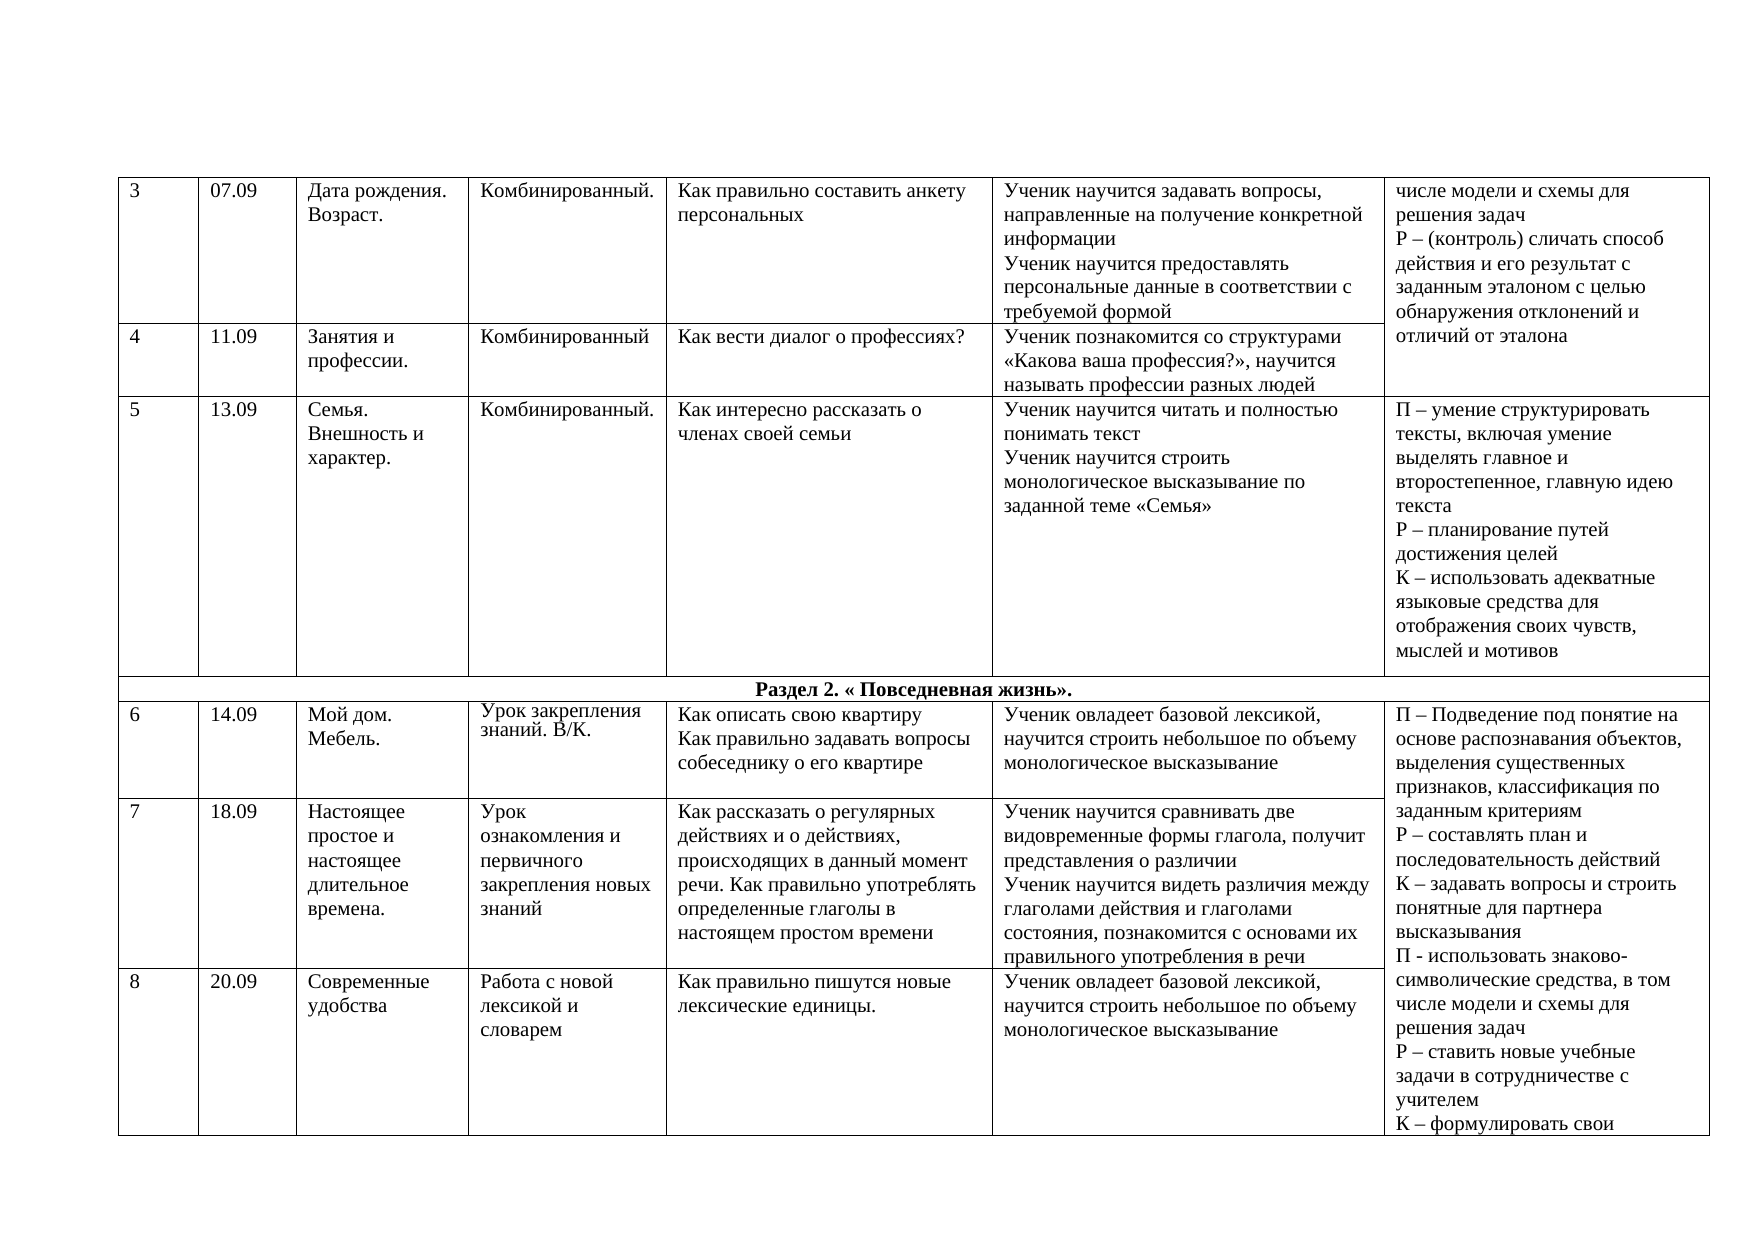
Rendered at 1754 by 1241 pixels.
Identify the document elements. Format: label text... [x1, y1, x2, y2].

table_cell Настоящее простое и настоящее длительное времена. [297, 799, 468, 968]
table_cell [667, 969, 992, 1135]
table_cell 6 [119, 702, 198, 798]
table_cell Комбинированный. [469, 397, 666, 676]
table_cell 3 [119, 178, 198, 323]
table_cell 8 [119, 969, 198, 1135]
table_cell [297, 969, 468, 1135]
table_cell Ученик научится сравнивать две видовременные формы глагола, получит представления о различии Ученик научится видеть различия между глаголами действия и глаголами состояния, познакомится с основами их правильного употребления в речи [993, 799, 1384, 968]
table_cell П – умение структурировать тексты, включая умение выделять главное и второстепенное, главную идею текста Р – планирование путей достижения целей К – использовать адекватные языковые средства для отображения своих чувств, мыслей и мотивов [1385, 397, 1709, 676]
table_cell 5 [119, 397, 198, 676]
table_cell 13.09 [199, 397, 296, 676]
table_cell Ученик научится читать и полностью понимать текст Ученик научится строить монологическое высказывание по заданной теме «Семья» [993, 397, 1384, 676]
table_cell 14.09 [199, 702, 296, 798]
table_cell Как описать свою квартиру Как правильно задавать вопросы собеседнику о его квартире [667, 702, 992, 798]
table_cell Дата рождения. Возраст. [297, 178, 468, 323]
table_cell Ученик научится задавать вопросы, направленные на получение конкретной информации Ученик научится предоставлять персональные данные в соответствии с требуемой формой [993, 178, 1384, 323]
table_cell 7 [119, 799, 198, 968]
table_cell 07.09 [199, 178, 296, 323]
table_cell 18.09 [199, 799, 296, 968]
table_cell Урок закрепления знаний. В/К. [469, 702, 666, 798]
table_cell Как правильно составить анкету персональных [667, 178, 992, 323]
table_cell Мой дом. Мебель. [297, 702, 468, 798]
table_cell Ученик овладеет базовой лексикой, научится строить небольшое по объему монологическое высказывание [993, 702, 1384, 798]
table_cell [469, 969, 666, 1135]
table_cell Комбинированный [469, 324, 666, 396]
table_cell 20.09 [199, 969, 296, 1135]
table_cell Как интересно рассказать о членах своей семьи [667, 397, 992, 676]
table_cell П – Подведение под понятие на основе распознавания объектов, выделения существенных признаков, классификация по заданным критериям Р – составлять план и последовательность действий К – задавать вопросы и строить понятные для партнера высказывания П - использовать знаково-символические средства, в том числе модели и схемы для решения задач Р – ставить новые учебные задачи в сотрудничестве с учителем К – формулировать свои затруднения [1385, 702, 1709, 1135]
table_cell Ученик познакомится со структурами «Какова ваша профессия?», научится называть профессии разных людей [993, 324, 1384, 396]
table_cell Раздел 2. « Повседневная жизнь». [119, 677, 1709, 701]
table_cell Урок ознакомления и первичного закрепления новых знаний [469, 799, 666, 968]
table_cell Семья. Внешность и характер. [297, 397, 468, 676]
table_cell Комбинированный. [469, 178, 666, 323]
table_cell Как рассказать о регулярных действиях и о действиях, происходящих в данный момент речи. Как правильно употреблять определенные глаголы в настоящем простом времени [667, 799, 992, 968]
table_cell Занятия и профессии. [297, 324, 468, 396]
table_cell Как вести диалог о профессиях? [667, 324, 992, 396]
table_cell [993, 969, 1384, 1135]
table_cell 4 [119, 324, 198, 396]
table_cell 11.09 [199, 324, 296, 396]
